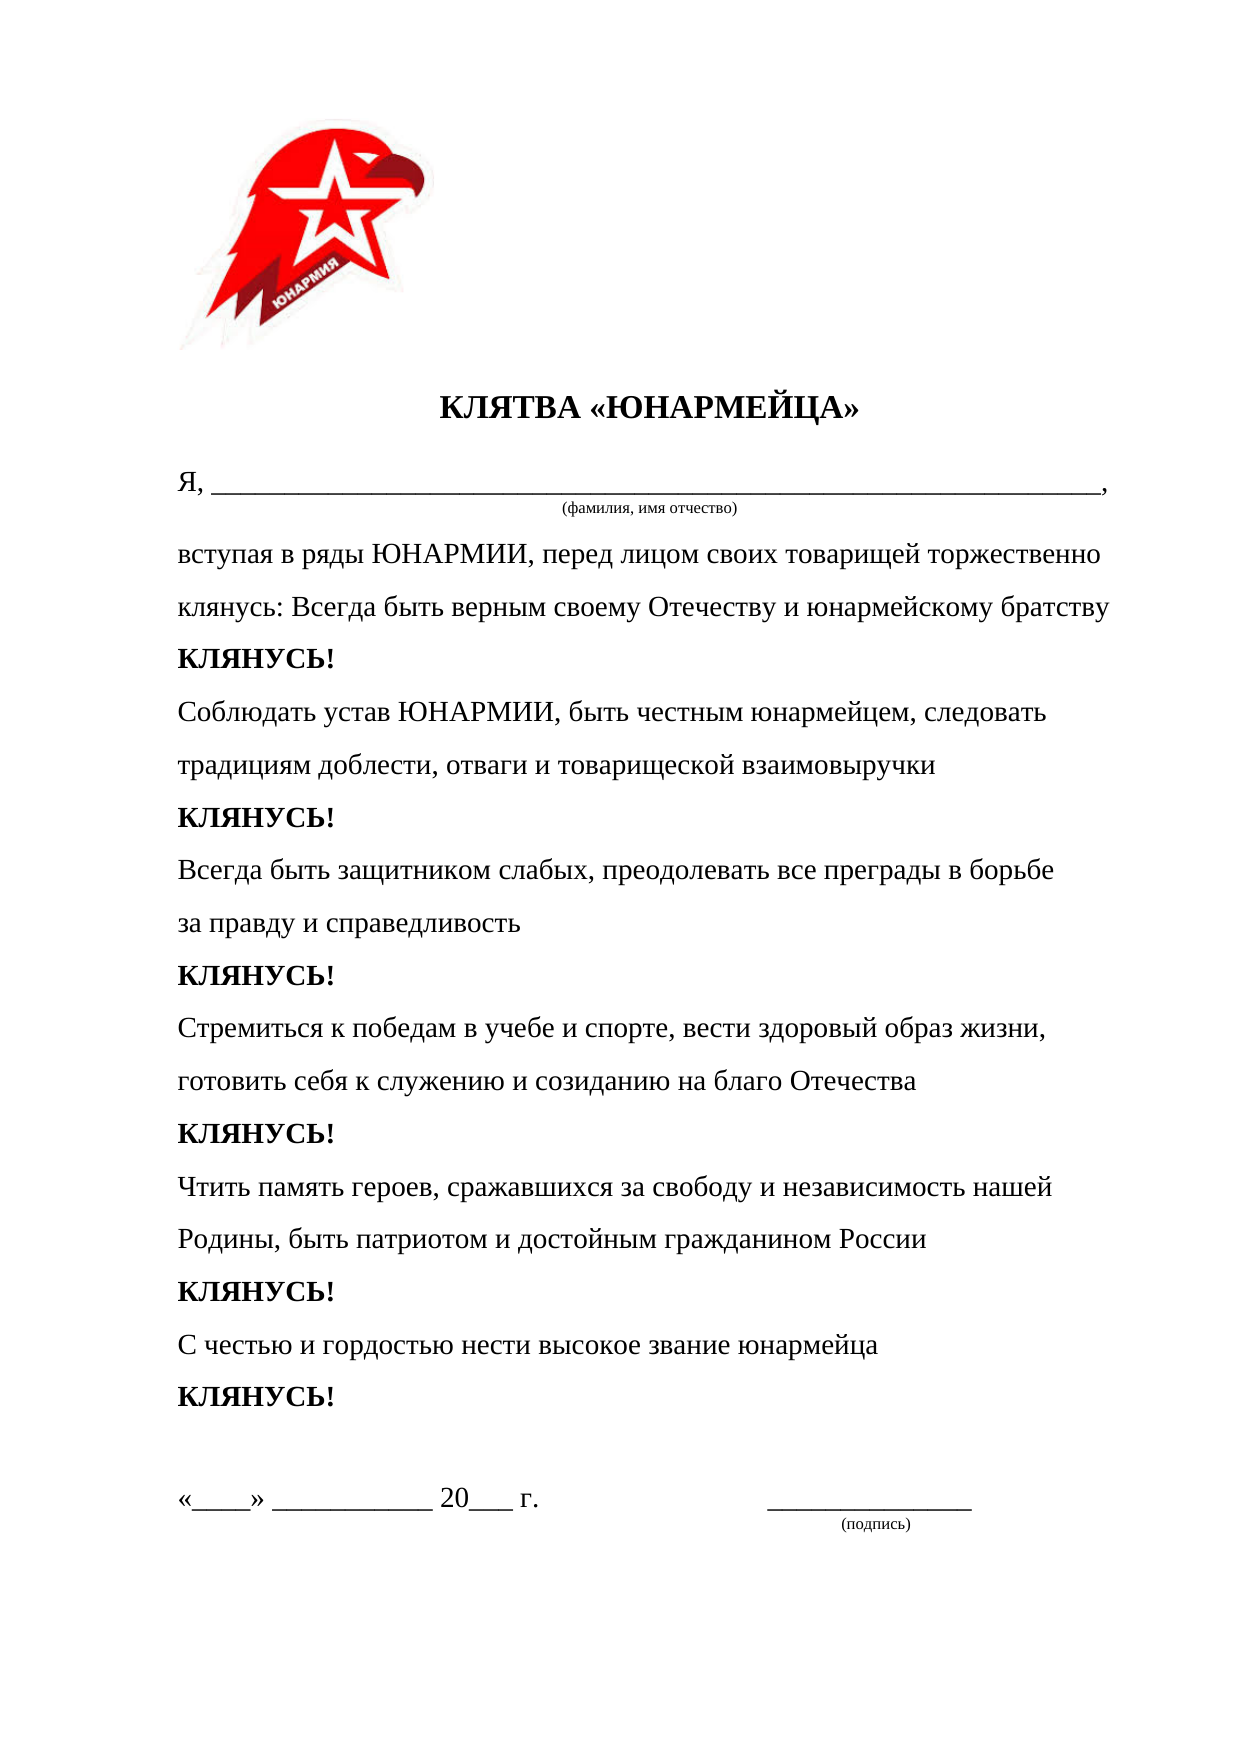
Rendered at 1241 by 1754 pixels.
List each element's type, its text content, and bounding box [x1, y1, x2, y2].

text КЛЯНУСЬ! [177, 642, 1122, 675]
text готовить себя к служению и созиданию на благо Отечества [177, 1063, 1122, 1097]
text традициям доблести, отваги и товарищеской взаимовыручки [177, 747, 1122, 781]
text КЛЯНУСЬ! [177, 958, 1122, 991]
text Стремиться к победам в учебе и спорте, вести здоровый образ жизни, [177, 1011, 1122, 1044]
text (подпись) [177, 1514, 1122, 1533]
text «____» ___________ 20___ г. ______________ [177, 1480, 1122, 1514]
text КЛЯНУСЬ! [177, 1274, 1122, 1308]
text Родины, быть патриотом и достойным гражданином России [177, 1221, 1122, 1255]
text (фамилия, имя отчество) [177, 498, 1122, 517]
text Чтить память героев, сражавшихся за свободу и независимость нашей [177, 1169, 1122, 1202]
text клянусь: Всегда быть верным своему Отечеству и юнармейскому братству [177, 589, 1122, 622]
text Всегда быть защитником слабых, преодолевать все преграды в борьбе [177, 852, 1122, 886]
picture [177, 118, 435, 350]
text вступая в ряды ЮНАРМИИ, перед лицом своих товарищей торжественно [177, 536, 1122, 570]
text за правду и справедливость [177, 905, 1122, 939]
text Соблюдать устав ЮНАРМИИ, быть честным юнармейцем, следовать [177, 694, 1122, 728]
text Я, _____________________________________________________________, [177, 464, 1122, 498]
text КЛЯТВА «ЮНАРМЕЙЦА» [177, 388, 1122, 426]
text КЛЯНУСЬ! [177, 1379, 1122, 1413]
text КЛЯНУСЬ! [177, 800, 1122, 833]
text КЛЯНУСЬ! [177, 1116, 1122, 1149]
text С честью и гордостью нести высокое звание юнармейца [177, 1327, 1122, 1360]
